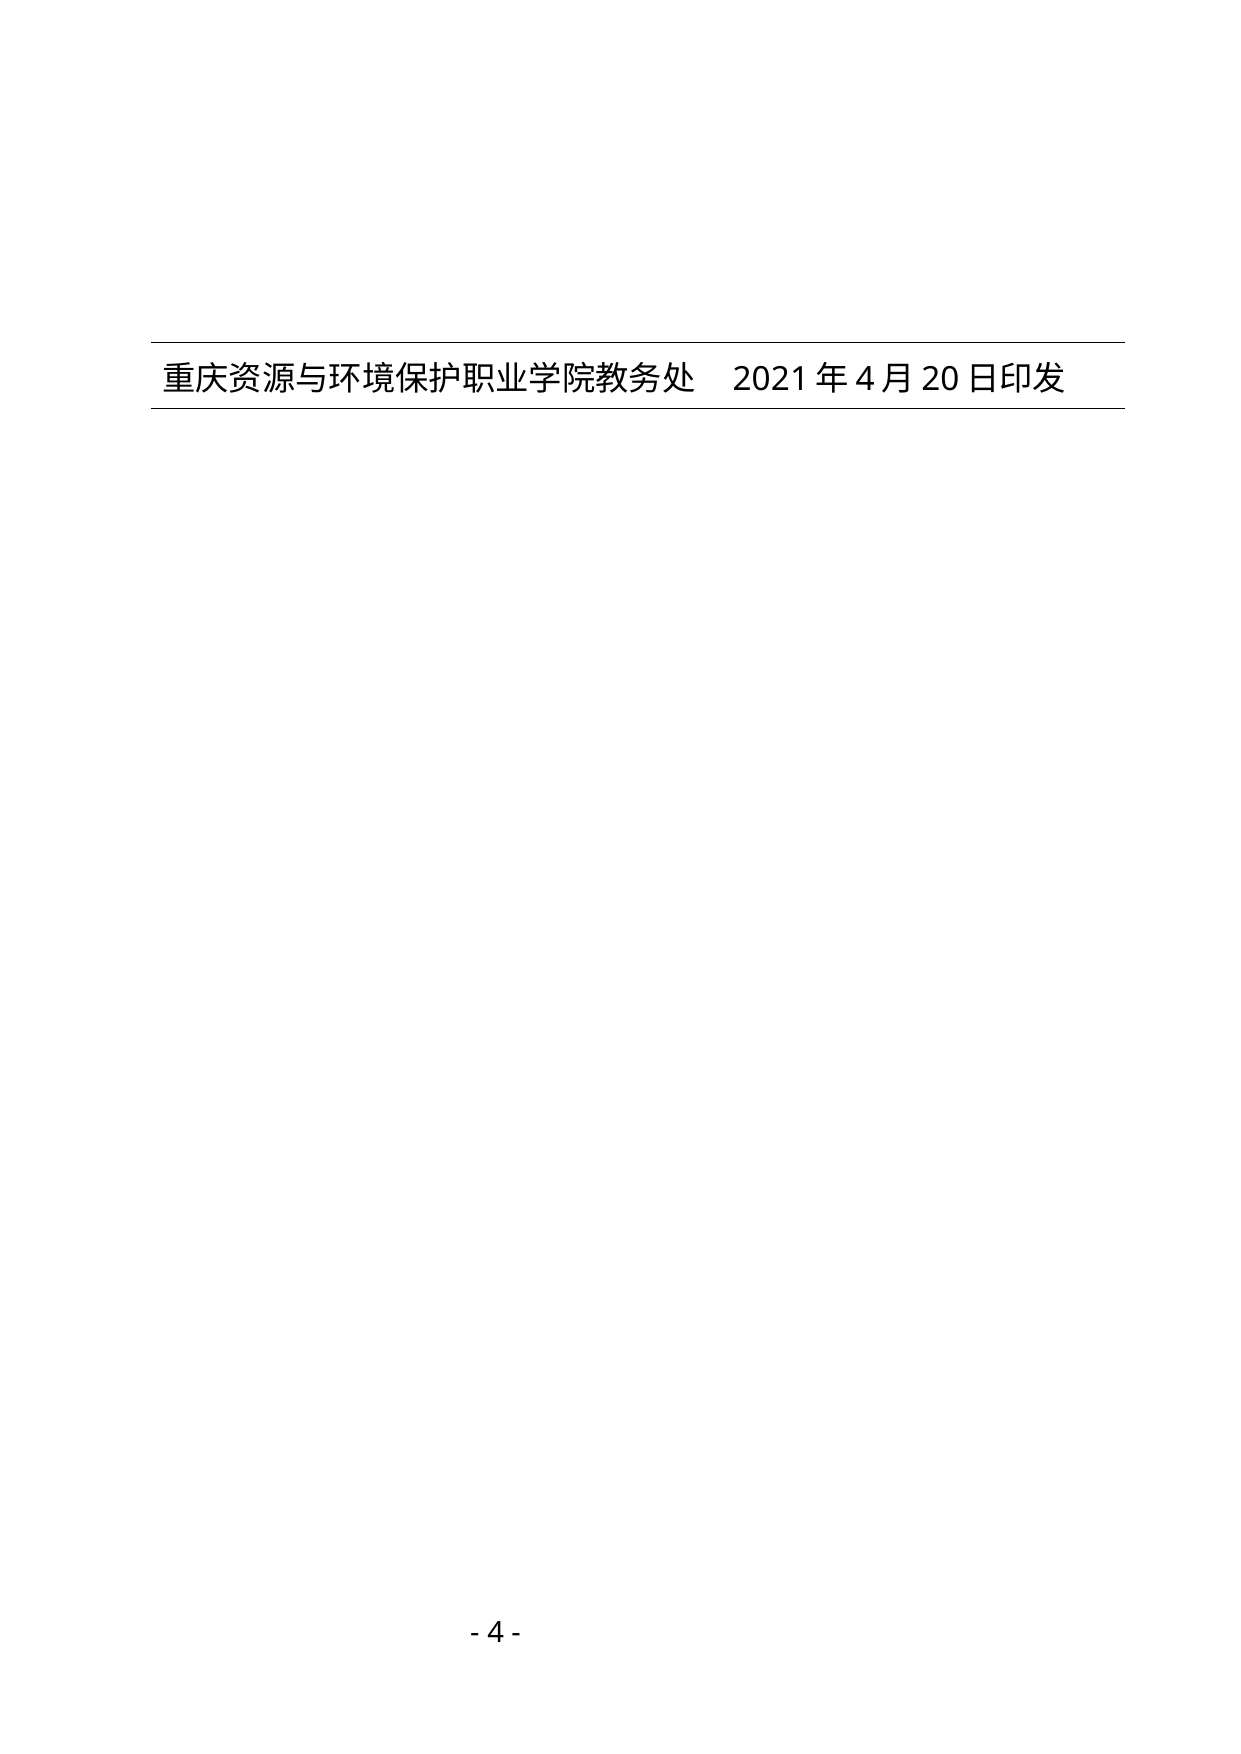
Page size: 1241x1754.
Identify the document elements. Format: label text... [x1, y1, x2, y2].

table_header 重庆资源与环境保护职业学院教务处 2021年4月20日印发 [151, 343, 1125, 408]
